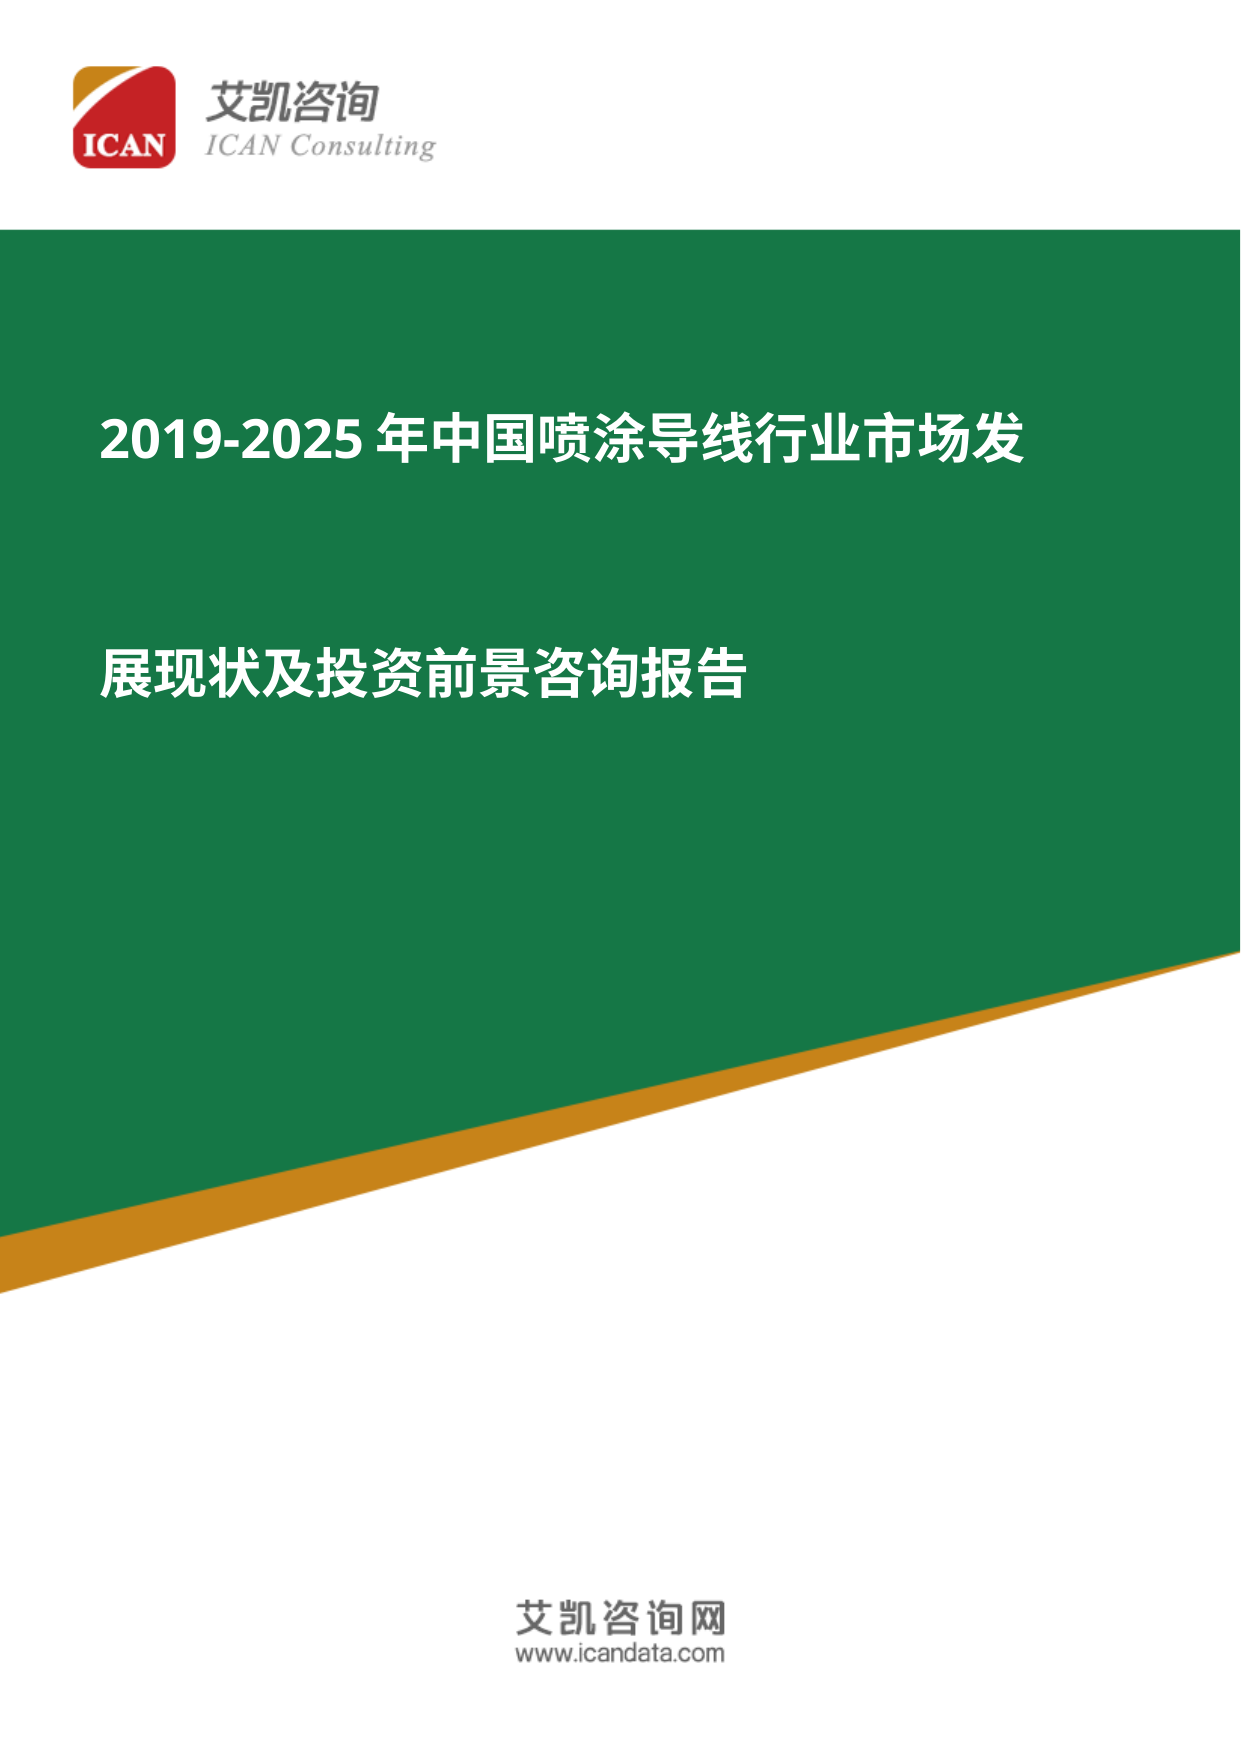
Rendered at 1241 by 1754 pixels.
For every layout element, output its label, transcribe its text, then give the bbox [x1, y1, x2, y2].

picture [0, 5, 1241, 1754]
subtitle 2019-2025年中国喷涂导线行业市场发展现状及投资前景咨询报告 [99, 386, 1053, 718]
